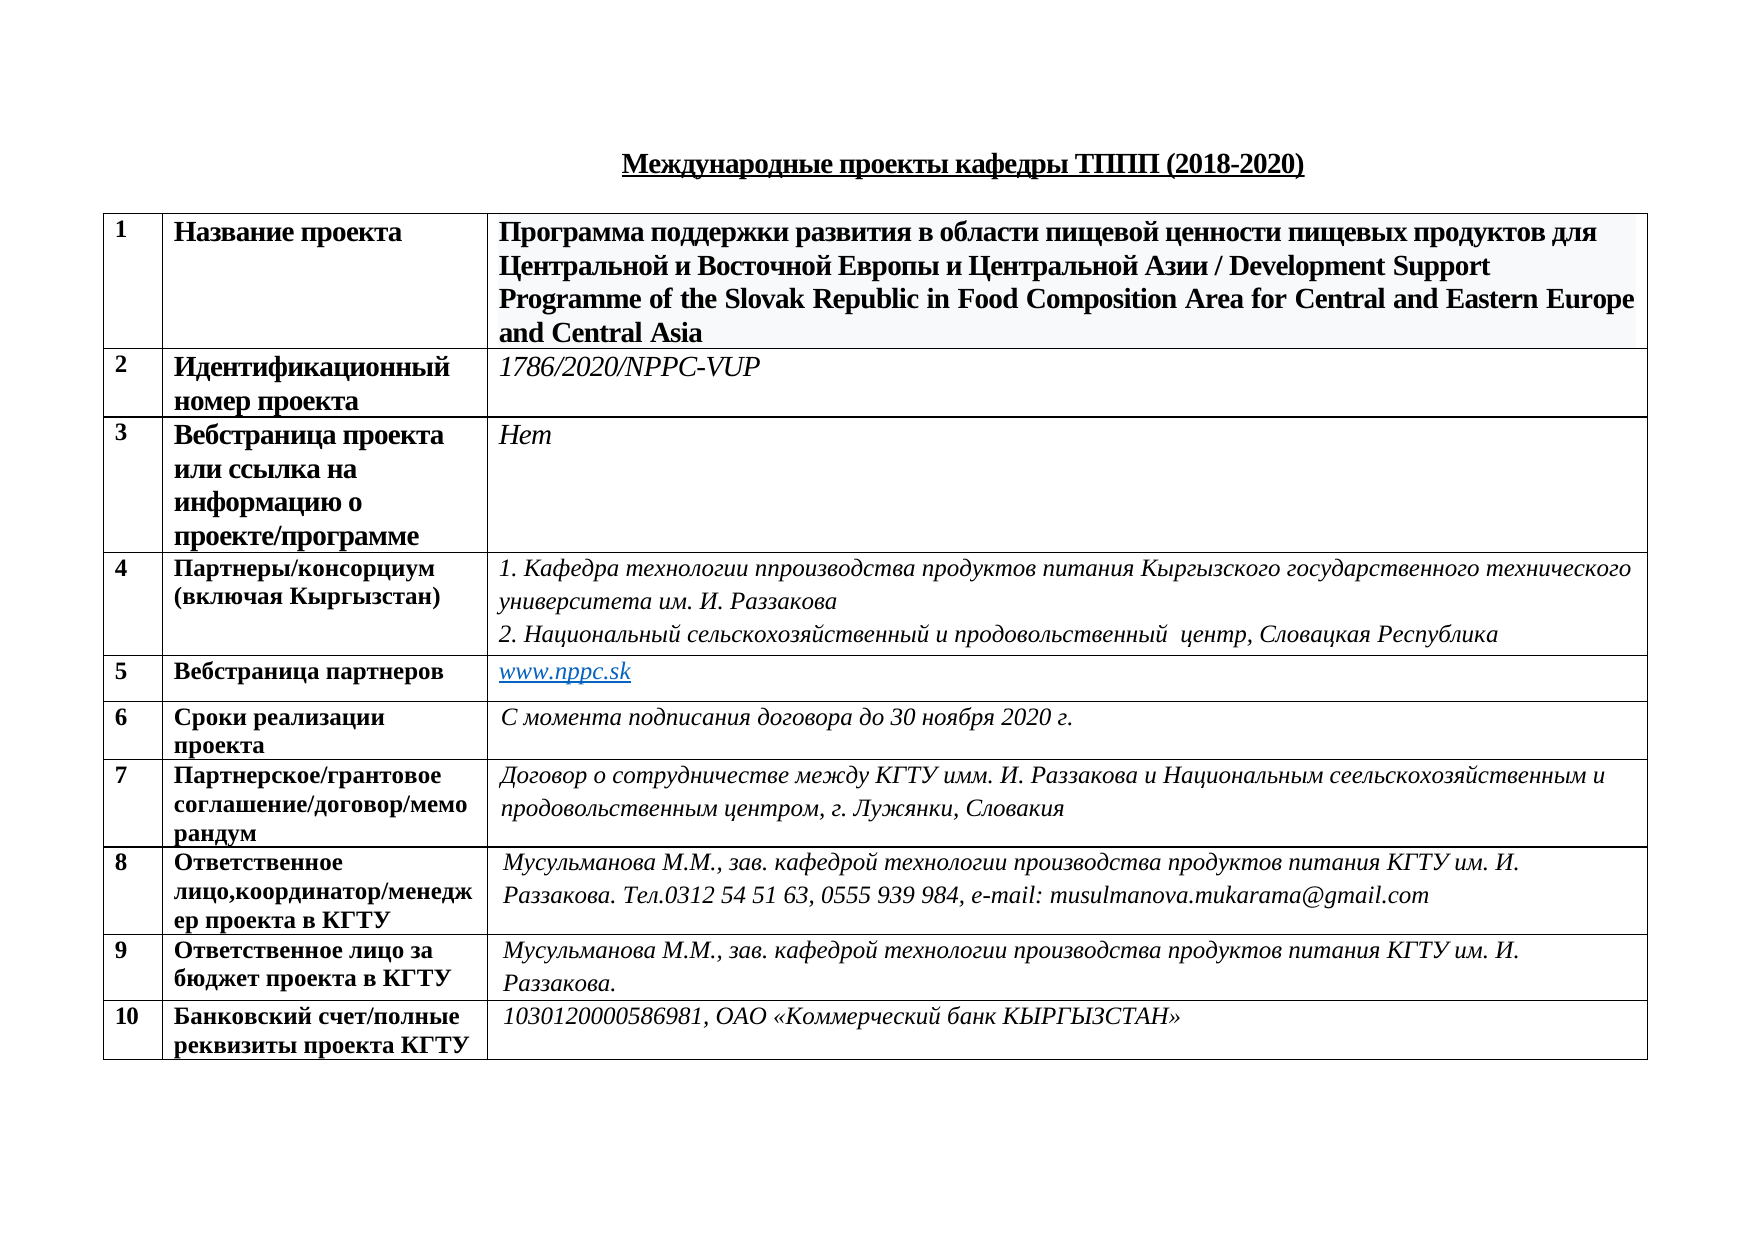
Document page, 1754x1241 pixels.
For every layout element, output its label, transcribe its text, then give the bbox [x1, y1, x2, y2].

table_cell 5 [104, 656, 162, 701]
table_cell Мусульманова М.М., зав. кафедрой технологии производства продуктов питания КГТУ им. И. Раззакова. Тел.0312 54 51 63, 0555 939 984, e-mail: musulmanova.mukarama@gmail.com [488, 848, 1647, 934]
text Международные проекты кафедры ТППП (2018-2020) [291, 146, 1636, 179]
table_cell 3 [104, 418, 162, 552]
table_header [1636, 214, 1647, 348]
table_cell 1786/2020/NPPC-VUP [488, 349, 1647, 416]
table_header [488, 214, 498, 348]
table_cell Вебстраница проекта или ссылка на информацию о проекте/программе [163, 418, 487, 552]
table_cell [488, 1001, 1647, 1059]
table_cell www.nppc.sk [488, 656, 1647, 701]
table_cell Нет [488, 418, 1647, 552]
table_cell 9 [104, 935, 162, 1000]
table_header 1 [104, 214, 162, 348]
table_cell 4 [104, 553, 162, 655]
table_cell 6 [104, 702, 162, 759]
table_cell Ответственное лицо за бюджет проекта в КГТУ [163, 935, 487, 1000]
table_header Название проекта [163, 214, 487, 348]
table_cell Договор о сотрудничестве между КГТУ имм. И. Раззакова и Национальным сеельскохозяйственным и продовольственным центром, г. Лужянки, Словакия [488, 760, 1647, 846]
table_cell 7 [104, 760, 162, 846]
table_cell 10 [104, 1001, 162, 1059]
table_cell Партнерское/грантовое соглашение/договор/меморандум [163, 760, 487, 846]
table_cell 2 [104, 349, 162, 416]
table_cell Идентификационный номер проекта [163, 349, 487, 416]
table_cell Вебстраница партнеров [163, 656, 487, 701]
table_cell С момента подписания договора до 30 ноября 2020 г. [488, 702, 1647, 759]
table_cell 1. Кафедра технологии ппроизводства продуктов питания Кыргызского государственного технического университета им. И. Раззакова 2. Национальный сельскохозяйственный и продовольственный центр, Словацкая Республика [488, 553, 1647, 655]
table_cell Сроки реализации проекта [163, 702, 487, 759]
table_cell Ответственное лицо,координатор/менеджер проекта в КГТУ [163, 848, 487, 934]
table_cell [163, 1001, 487, 1059]
table_cell Партнеры/консорциум (включая Кыргызстан) [163, 553, 487, 655]
table_cell 8 [104, 848, 162, 934]
table_cell Мусульманова М.М., зав. кафедрой технологии производства продуктов питания КГТУ им. И. Раззакова. [488, 935, 1647, 1000]
